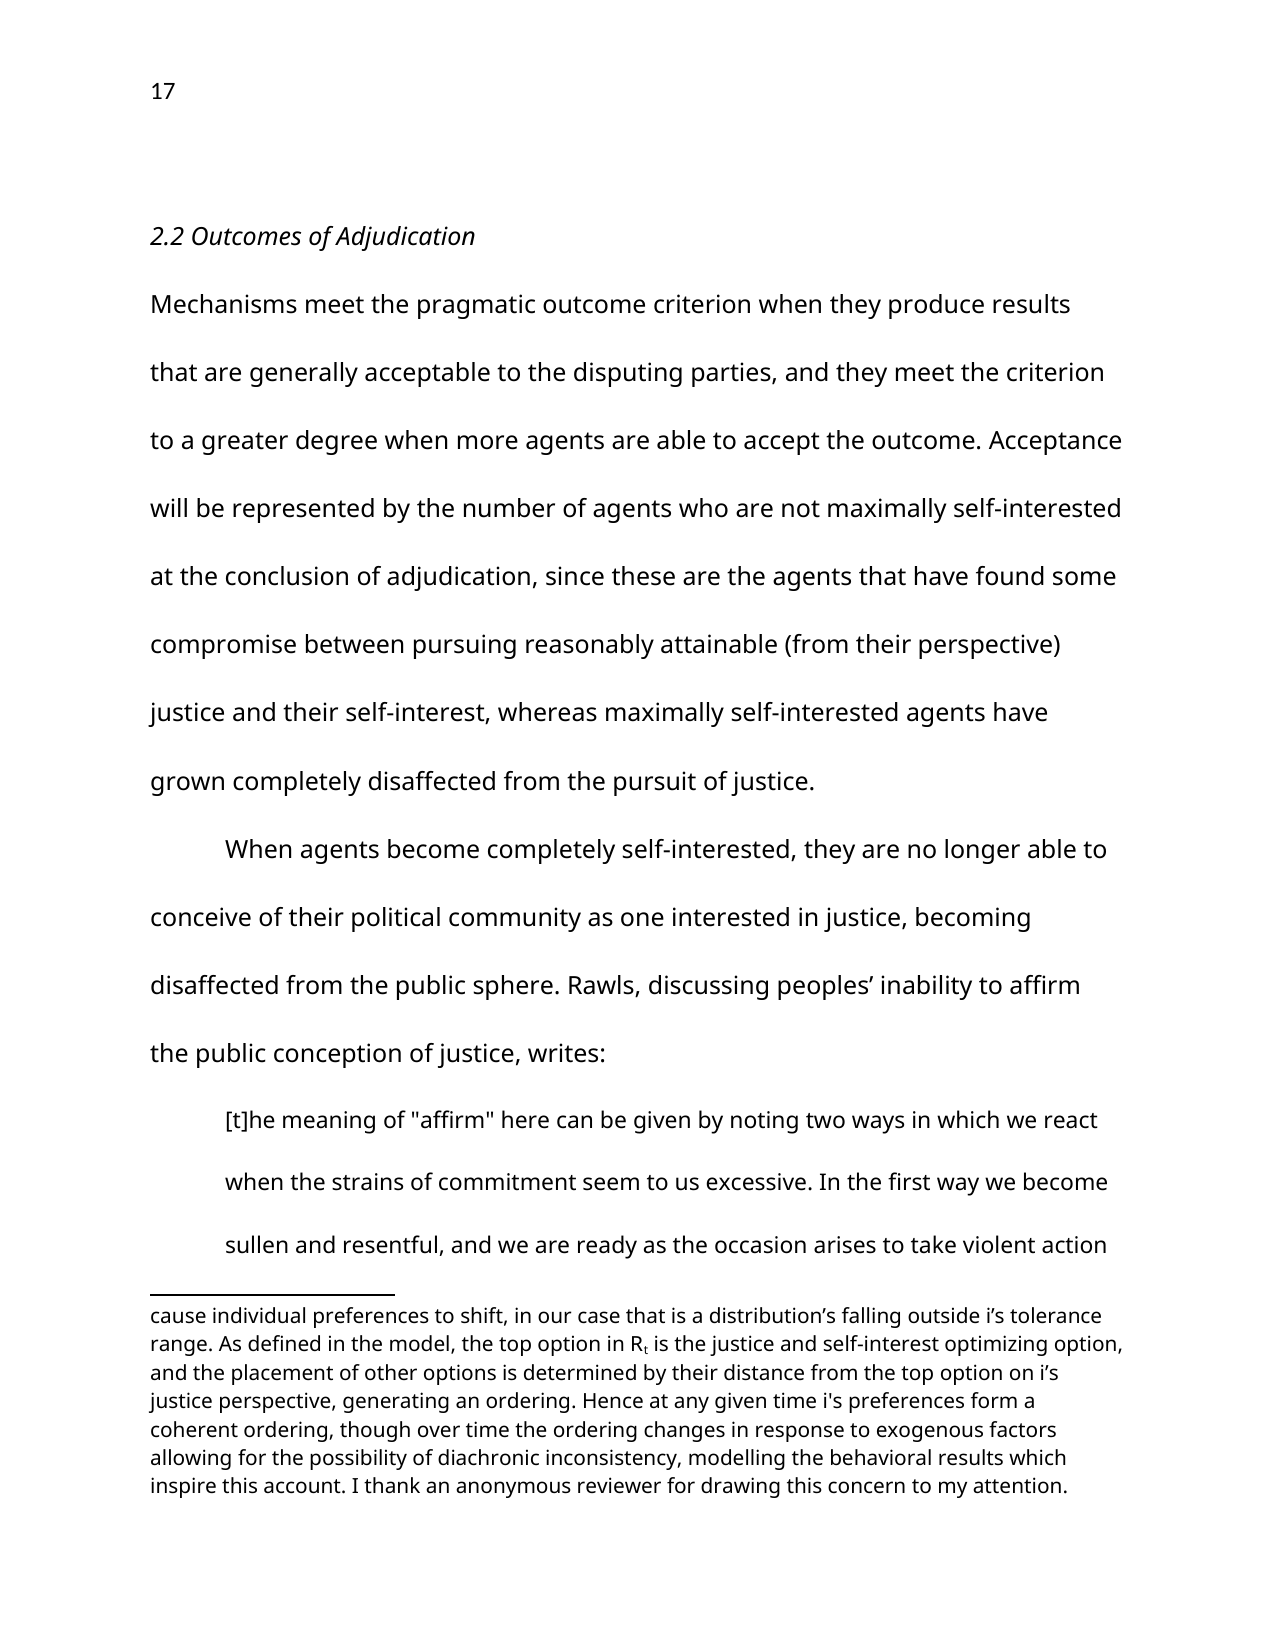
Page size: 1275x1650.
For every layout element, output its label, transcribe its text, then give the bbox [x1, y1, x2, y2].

text 2.2 Outcomes of Adjudication [150, 218, 1125, 252]
text When agents become completely self-interested, they are no longer able to conceive of their political community as one interested in justice, becoming disaffected from the public sphere. Rawls, discussing peoples’ inability to affirm the public conception of justice, writes: [150, 831, 1125, 1070]
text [225, 1104, 1125, 1260]
text Mechanisms meet the pragmatic outcome criterion when they produce results that are generally acceptable to the disputing parties, and they meet the criterion to a greater degree when more agents are able to accept the outcome. Acceptance will be represented by the number of agents who are not maximally self-interested at the conclusion of adjudication, since these are the agents that have found some compromise between pursuing reasonably attainable (from their perspective) justice and their self-interest, whereas maximally self-interested agents have grown completely disaffected from the pursuit of justice. [150, 286, 1125, 797]
